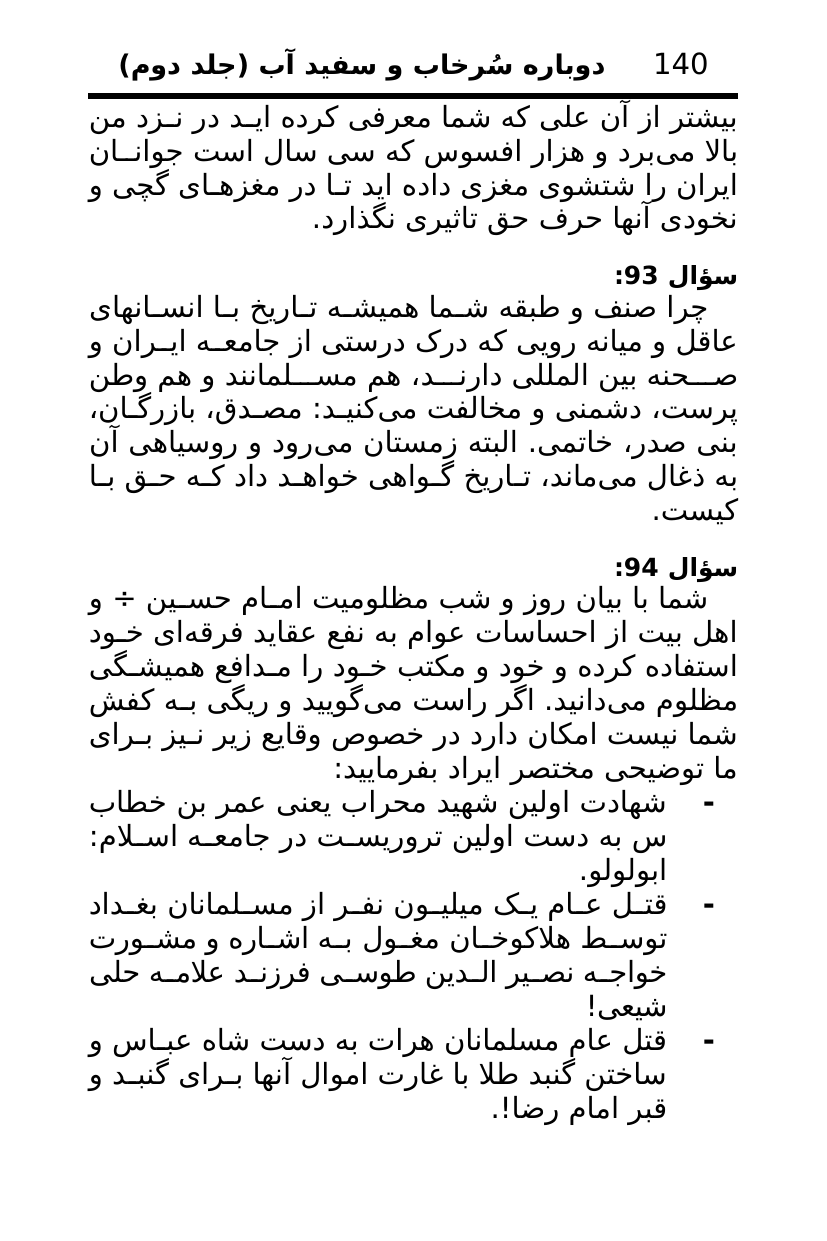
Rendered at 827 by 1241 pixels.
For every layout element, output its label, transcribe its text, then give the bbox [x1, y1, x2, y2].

list شهادت اولین شهید محراب یعنی عمر بن خطاب س به دست اولین تروریست در جامعه اسلام: ابولولو. [89, 786, 703, 887]
text چرا صنف و طبقه شما همیشه تاریخ با انسانهای عاقل و میانه رویی که درک درستی از جامعه ایران و صحنه بین المللی دارند، هم مسلمانند و هم وطن پرست، دشمنی و مخالفت می‌کنید: مصدق، بازرگان، بنی صدر، خاتمی. البته زمستان می‌رود و روسیاهی آن به ذغال می‌ماند، تاریخ گواهی خواهد داد که حق با کیست. [89, 290, 738, 528]
list قتل عام مسلمانان هرات به دست شاه عباس و ساختن گنبد طلا با غارت اموال آنها برای گنبد و قبر امام رضا!. [89, 1023, 703, 1125]
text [89, 100, 738, 236]
text سؤال 94: [89, 553, 738, 582]
list قتل عام یک میلیون نفر از مسلمانان بغداد توسط هلاکوخان مغول به اشاره و مشورت خواجه نصیر الدین طوسی فرزند علامه حلی شیعی! [89, 887, 703, 1023]
text شما با بیان روز و شب مظلومیت امام حسین ÷ و اهل بیت از احساسات عوام به نفع عقاید فرقه‌ای خود استفاده کرده و خود و مکتب خود را مدافع همیشگی مظلوم می‌دانید. اگر راست می‌گویید و ریگی به کفش شما نیست امکان دارد در خصوص وقایع زیر نیز برای ما توضیحی مختصر ایراد بفرمایید: [89, 582, 738, 786]
text سؤال 93: [89, 261, 738, 290]
